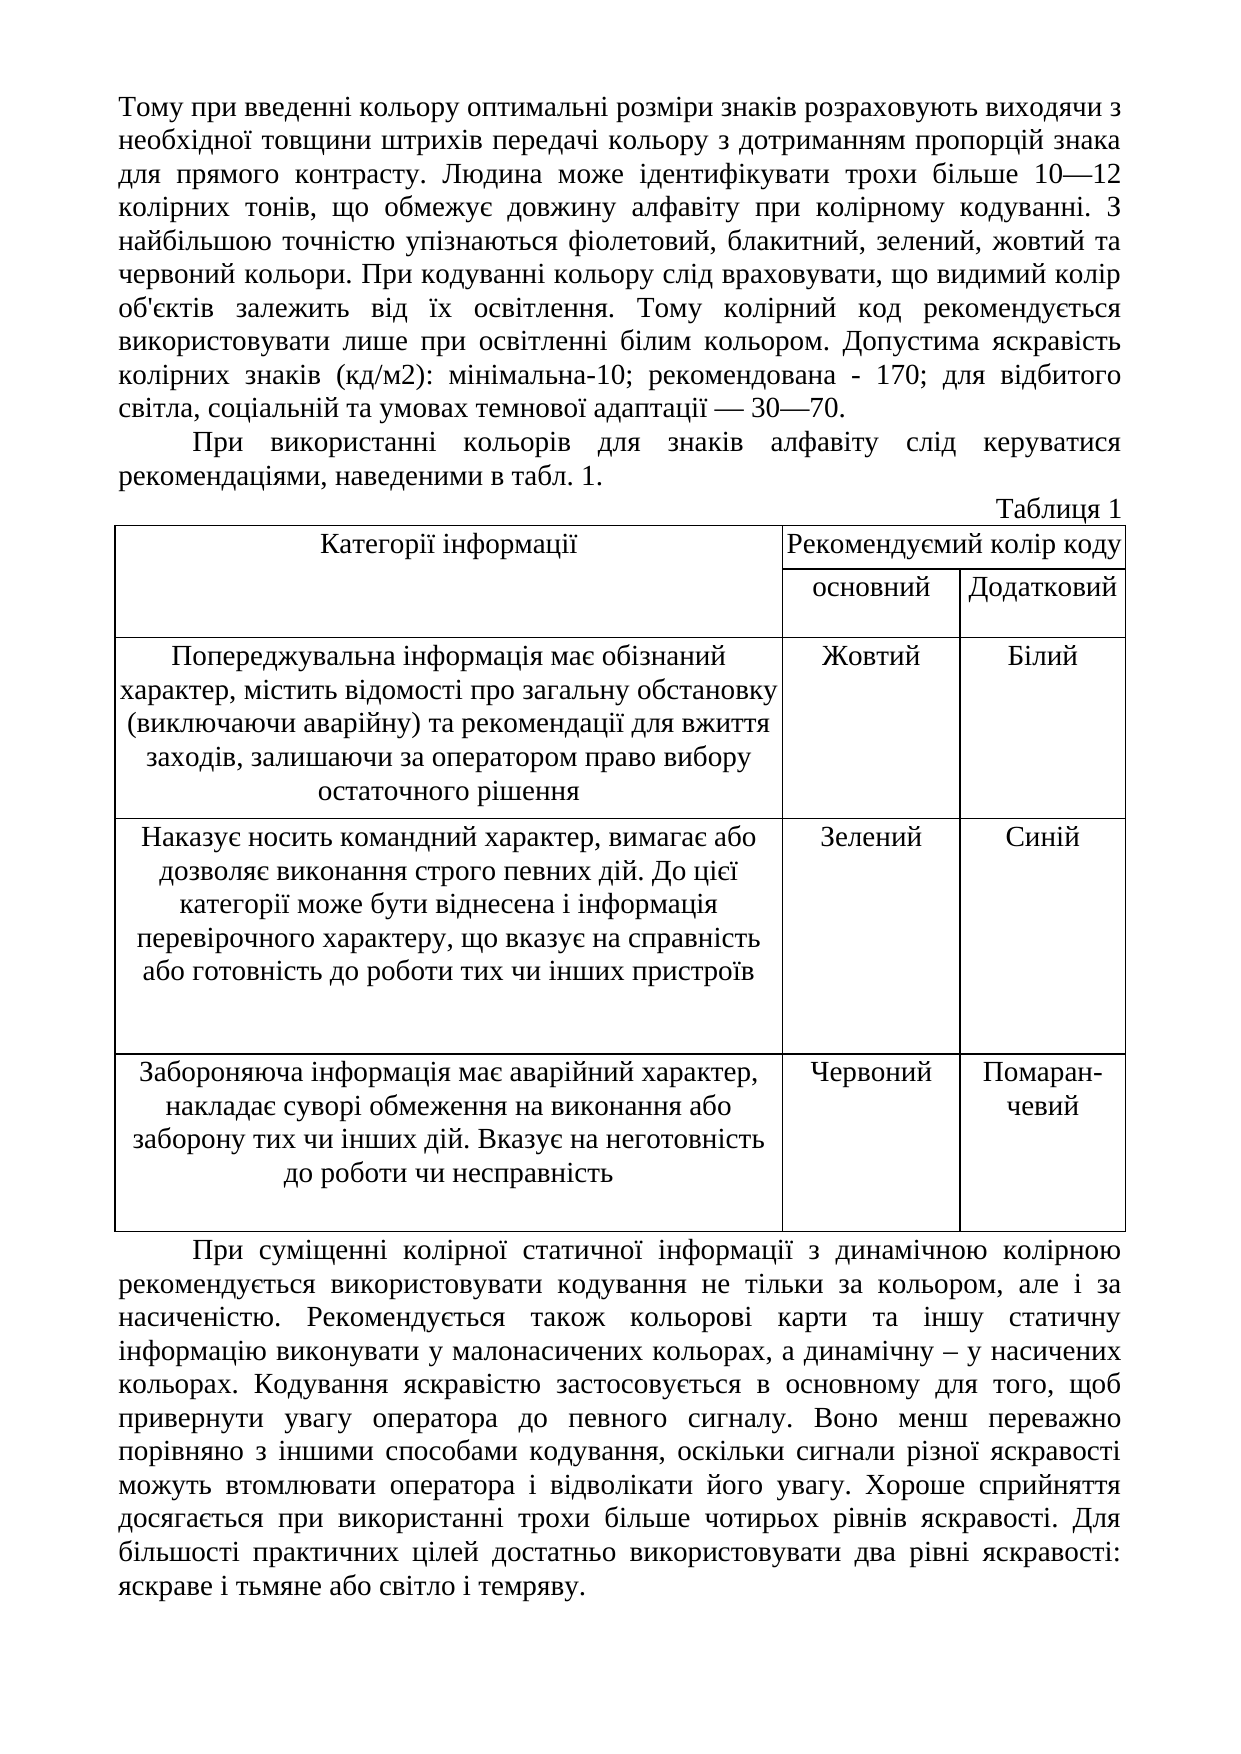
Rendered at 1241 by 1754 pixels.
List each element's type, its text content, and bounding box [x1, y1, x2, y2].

table_header Категорії інформації [116, 526, 782, 637]
text При суміщенні колірної статичної інформації з динамічною колірною рекомендується використовувати кодування не тільки за кольором, але і за насиченістю. Рекомендується також кольорові карти та іншу статичну інформацію виконувати у малонасичених кольорах, а динамічну – у насичених кольорах. Кодування яскравістю застосовується в основному для того, щоб привернути увагу оператора до певного сигналу. Воно менш переважно порівняно з іншими способами кодування, оскільки сигнали різної яскравості можуть втомлювати оператора і відволікати його увагу. Хороше сприйняття досягається при використанні трохи більше чотирьох рівнів яскравості. Для більшості практичних цілей достатньо використовувати два рівні яскравості: яскраве і тьмяне або світло і темряву. [118, 1232, 1122, 1601]
table_header Рекомендуємий колір коду [783, 526, 1125, 568]
table_cell Синій [961, 819, 1125, 1053]
table_cell Червоний [783, 1055, 959, 1231]
table_cell основний [783, 570, 959, 637]
table_cell Помаранчевий [961, 1055, 1125, 1231]
table_cell Зелений [783, 819, 959, 1053]
text Таблиця 1 [118, 491, 1122, 525]
table_cell Додатковий [961, 570, 1125, 637]
text При використанні кольорів для знаків алфавіту слід керуватися рекомендаціями, наведеними в табл. 1. [118, 424, 1122, 491]
table_cell Жовтий [783, 638, 959, 818]
table_cell Білий [961, 638, 1125, 818]
table_cell Попереджувальна інформація має обізнаний характер, містить відомості про загальну обстановку (виключаючи аварійну) та рекомендації для вжиття заходів, залишаючи за оператором право вибору остаточного рішення [116, 638, 782, 818]
table_cell Забороняюча інформація має аварійний характер, накладає суворі обмеження на виконання або заборону тих чи інших дій. Вказує на неготовність до роботи чи несправність [116, 1055, 782, 1231]
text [118, 89, 1122, 424]
table_cell Наказує носить командний характер, вимагає або дозволяє виконання строго певних дій. До цієї категорії може бути віднесена і інформація перевірочного характеру, що вказує на справність або готовність до роботи тих чи інших пристроїв [116, 819, 782, 1053]
